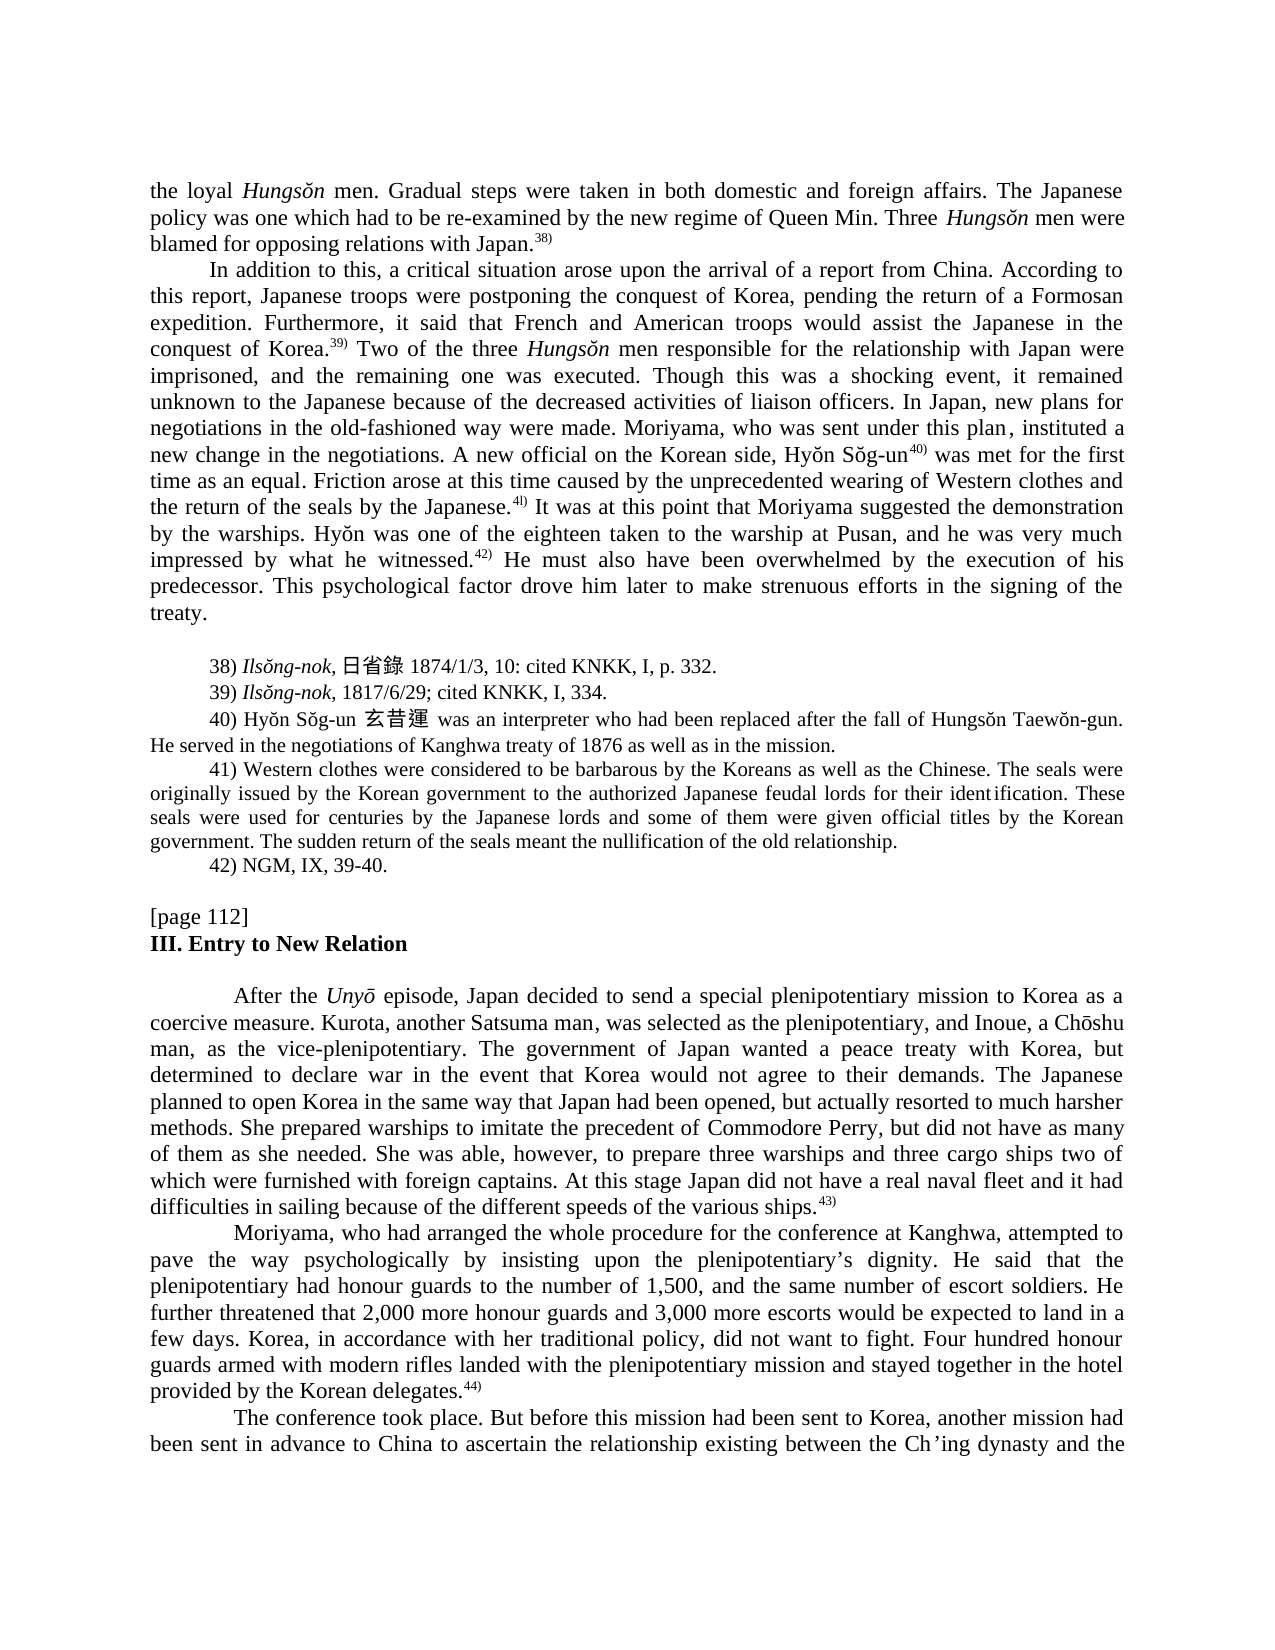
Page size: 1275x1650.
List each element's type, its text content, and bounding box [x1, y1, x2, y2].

text [page 112] [150, 903, 1125, 929]
text After the Unyō episode, Japan decided to send a special plenipotentiary mission to Korea as a coercive measure. Kurota, another Satsuma man, was selected as the plenipotentiary, and Inoue, a Chōshu man, as the vice-plenipotentiary. The government of Japan wanted a peace treaty with Korea, but determined to declare war in the event that Korea would not agree to their demands. The Japanese planned to open Korea in the same way that Japan had been opened, but actually resorted to much harsher methods. She prepared warships to imitate the precedent of Commodore Perry, but did not have as many of them as she needed. She was able, however, to prepare three warships and three cargo ships two of which were furnished with foreign captains. At this stage Japan did not have a real naval fleet and it had difficulties in sailing because of the different speeds of the various ships.43) [150, 982, 1125, 1219]
text III. Entry to New Relation [150, 929, 1125, 956]
text In addition to this, a critical situation arose upon the arrival of a report from China. According to this report, Japanese troops were postponing the conquest of Korea, pending the return of a Formosan expedition. Furthermore, it said that French and American troops would assist the Japanese in the conquest of Korea.39) Two of the three Hungsŏn men responsible for the relationship with Japan were imprisoned, and the remaining one was executed. Though this was a shocking event, it remained unknown to the Japanese because of the decreased activities of liaison officers. In Japan, new plans for negotiations in the old-fashioned way were made. Moriyama, who was sent under this plan, instituted a new change in the negotiations. A new official on the Korean side, Hyŏn Sŏg-un40) was met for the first time as an equal. Friction arose at this time caused by the unprecedented wearing of Western clothes and the return of the seals by the Japanese.4l) It was at this point that Moriyama suggested the demonstration by the warships. Hyŏn was one of the eighteen taken to the warship at Pusan, and he was very much impressed by what he witnessed.42) He must also have been overwhelmed by the execution of his predecessor. This psychological factor drove him later to make strenuous efforts in the signing of the treaty. [150, 256, 1125, 625]
text the loyal Hungsŏn men. Gradual steps were taken in both domestic and foreign affairs. The Japanese policy was one which had to be re-examined by the new regime of Queen Min. Three Hungsŏn men were blamed for opposing relations with Japan.38) [150, 177, 1125, 256]
text 38) Ilsŏng-nok, 日省錄 1874/1/3, 10: cited KNKK, I, p. 332. [150, 652, 1125, 680]
text 42) NGM, IX, 39-40. [150, 853, 1125, 877]
text 40) Hyŏn Sŏg-un 玄昔運 was an interpreter who had been replaced after the fall of Hungsŏn Taewŏn-gun. He served in the negotiations of Kanghwa treaty of 1876 as well as in the mission. [150, 704, 1125, 757]
text 41) Western clothes were considered to be barbarous by the Koreans as well as the Chinese. The seals were originally issued by the Korean government to the authorized Japanese feudal lords for their identification. These seals were used for centuries by the Japanese lords and some of them were given official titles by the Korean government. The sudden return of the seals meant the nullification of the old relationship. [150, 757, 1125, 853]
text 39) Ilsŏng-nok, 1817/6/29; cited KNKK, I, 334. [150, 680, 1125, 704]
text Moriyama, who had arranged the whole procedure for the conference at Kanghwa, attempted to pave the way psychologically by insisting upon the plenipotentiary’s dignity. He said that the plenipotentiary had honour guards to the number of 1,500, and the same number of escort soldiers. He further threatened that 2,000 more honour guards and 3,000 more escorts would be expected to land in a few days. Korea, in accordance with her traditional policy, did not want to fight. Four hundred honour guards armed with modern rifles landed with the plenipotentiary mission and stayed together in the hotel provided by the Korean delegates.44) [150, 1219, 1125, 1404]
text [150, 1404, 1125, 1457]
